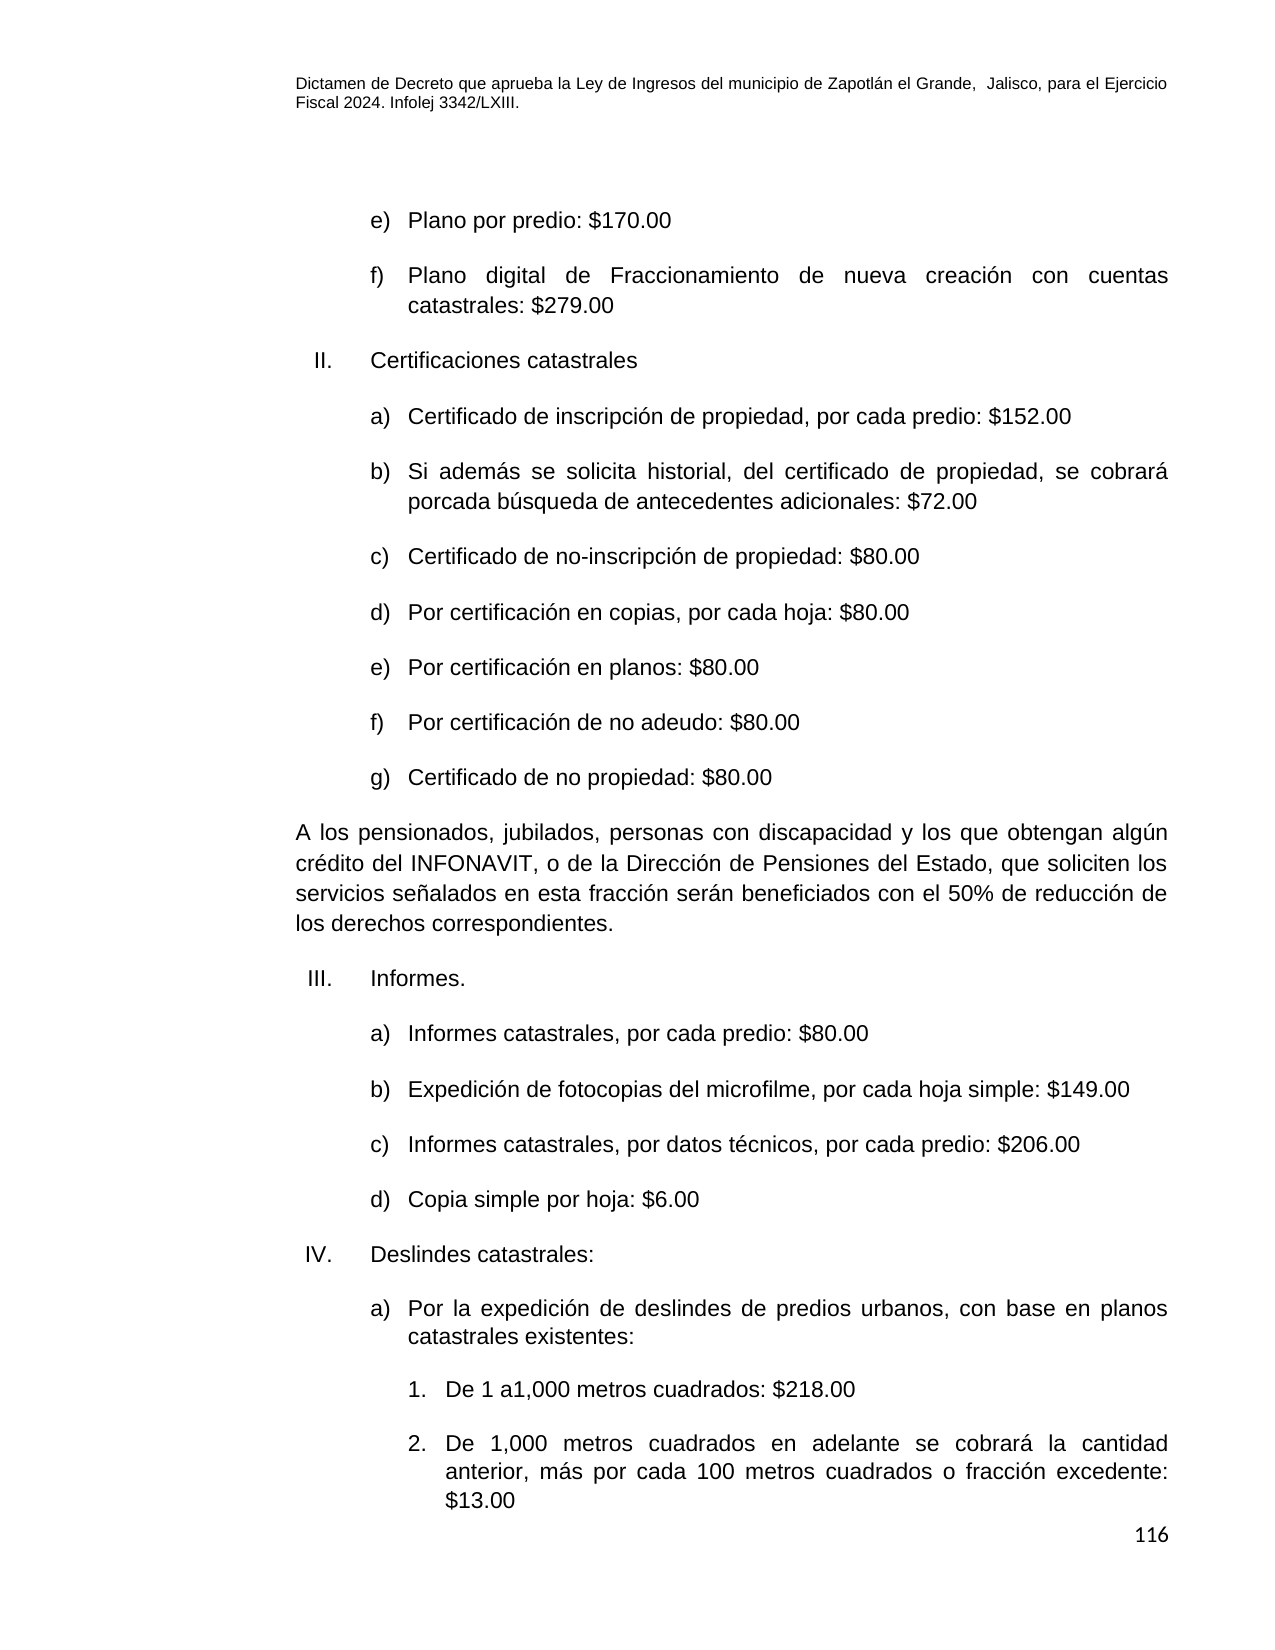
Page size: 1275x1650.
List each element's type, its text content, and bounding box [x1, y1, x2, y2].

list Informes catastrales, por datos técnicos, por cada predio: $206.00 [370, 1131, 1169, 1157]
list Deslindes catastrales: [333, 1241, 1169, 1267]
text A los pensionados, jubilados, personas con discapacidad y los que obtengan algún crédito del INFONAVIT, o de la Dirección de Pensiones del Estado, que soliciten los servicios señalados en esta fracción serán beneficiados con el 50% de reducción de los derechos correspondientes. [295, 819, 1169, 936]
list Por certificación en planos: $80.00 [370, 654, 1169, 680]
list Por la expedición de deslindes de predios urbanos, con base en planos catastrales existentes: [370, 1294, 1169, 1349]
list Certificado de no propiedad: $80.00 [370, 764, 1169, 790]
list Por certificación en copias, por cada hoja: $80.00 [370, 598, 1169, 625]
list De 1,000 metros cuadrados en adelante se cobrará la cantidad anterior, más por cada 100 metros cuadrados o fracción excedente: $13.00 [408, 1430, 1169, 1513]
list De 1 a1,000 metros cuadrados: $218.00 [408, 1376, 1169, 1403]
list Plano digital de Fraccionamiento de nueva creación con cuentas catastrales: $279.00 [370, 262, 1169, 318]
list Informes. [333, 965, 1169, 991]
list Si además se solicita historial, del certificado de propiedad, se cobrará porcada búsqueda de antecedentes adicionales: $72.00 [370, 458, 1169, 514]
list Certificaciones catastrales [333, 347, 1169, 374]
list Copia simple por hoja: $6.00 [370, 1186, 1169, 1212]
list Informes catastrales, por cada predio: $80.00 [370, 1020, 1169, 1047]
list Certificado de no-inscripción de propiedad: $80.00 [370, 543, 1169, 569]
list Certificado de inscripción de propiedad, por cada predio: $152.00 [370, 403, 1169, 429]
list Por certificación de no adeudo: $80.00 [370, 709, 1169, 735]
list Expedición de fotocopias del microfilme, por cada hoja simple: $149.00 [370, 1076, 1169, 1102]
list Plano por predio: $170.00 [370, 207, 1169, 233]
